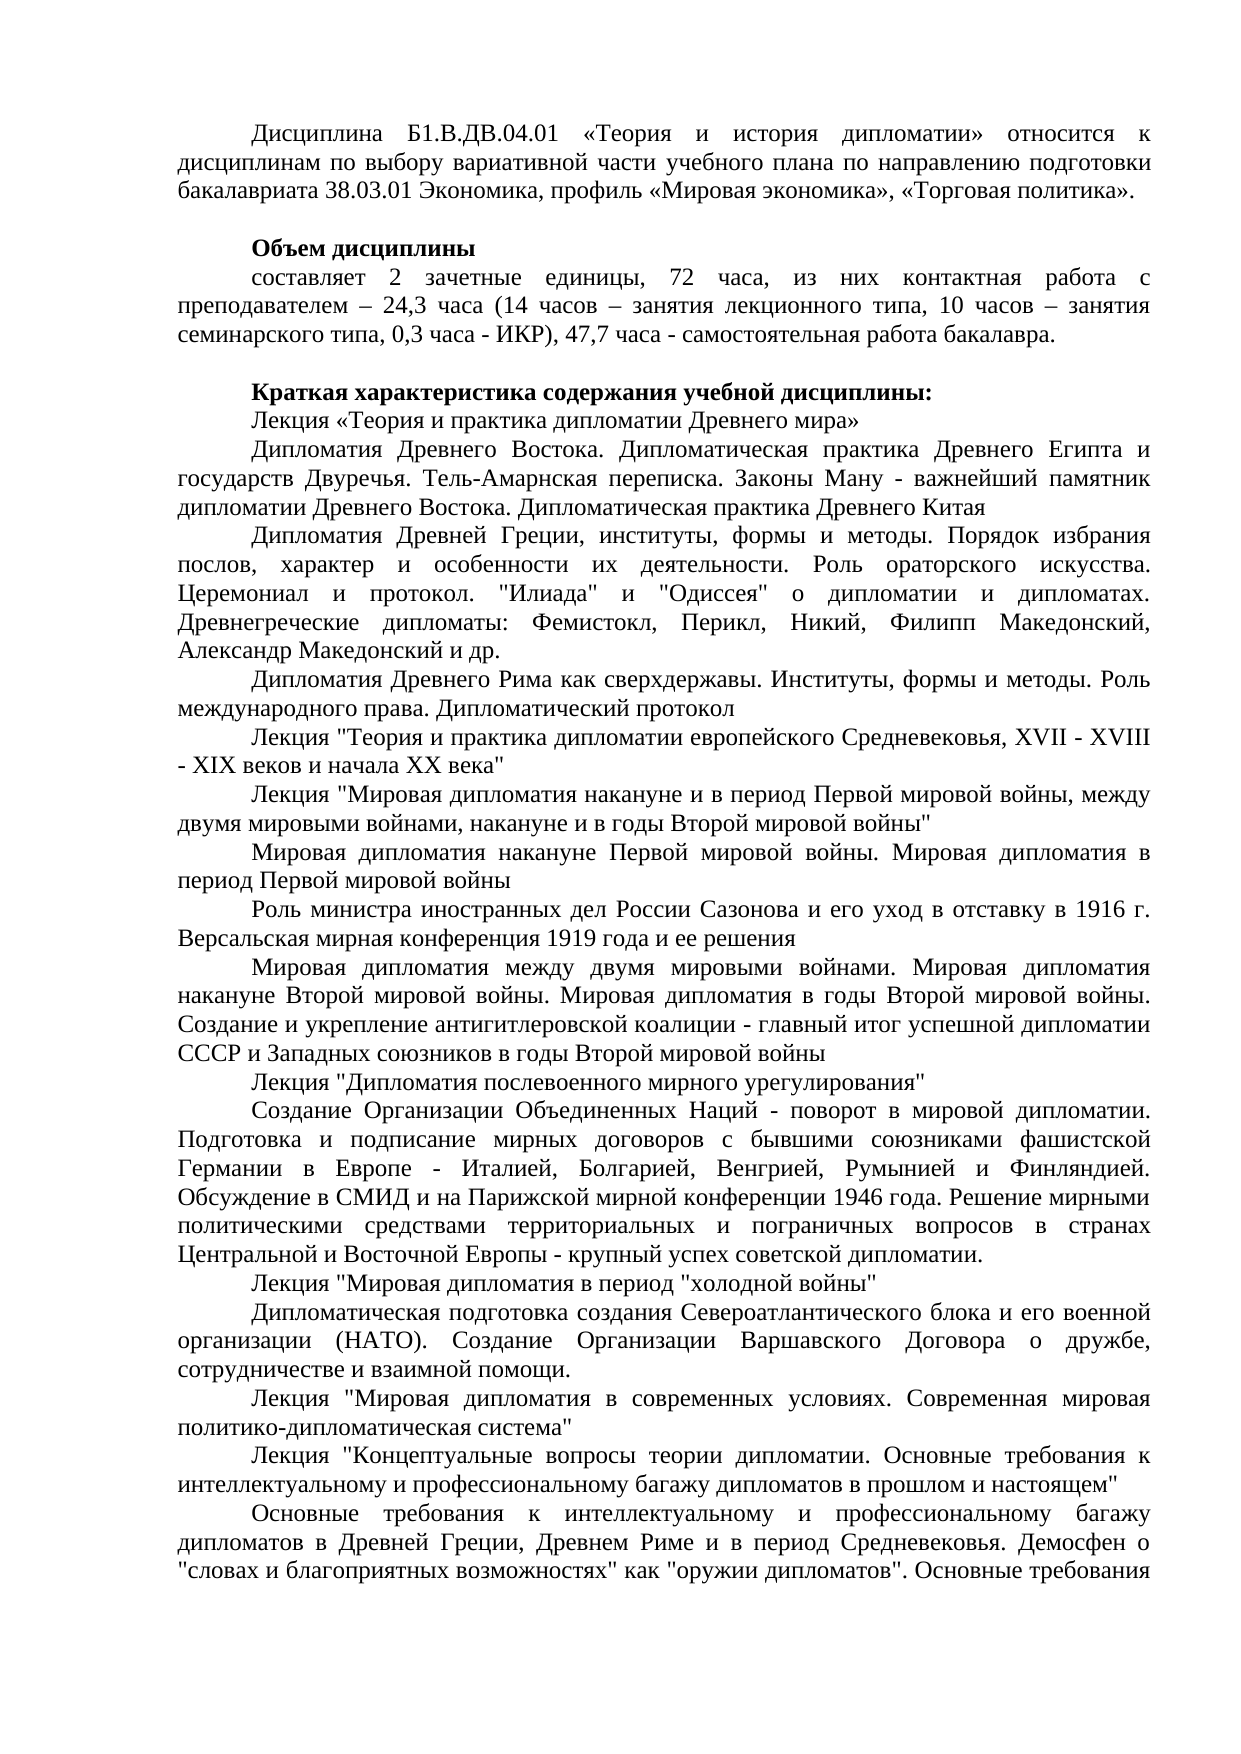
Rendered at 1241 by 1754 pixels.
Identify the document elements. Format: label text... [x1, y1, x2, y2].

text Лекция "Теория и практика дипломатии европейского Средневековья, XVII - XVIII - XIX веков и начала ХХ века" [177, 722, 1152, 779]
text Объем дисциплины [177, 233, 1152, 262]
text Лекция "Дипломатия послевоенного мирного урегулирования" [177, 1067, 1152, 1096]
text Дипломатия Древнего Востока. Дипломатическая практика Древнего Египта и государств Двуречья. Тель-Амарнская переписка. Законы Ману - важнейший памятник дипломатии Древнего Востока. Дипломатическая практика Древнего Китая [177, 434, 1152, 521]
text Дипломатия Древней Греции, институты, формы и методы. Порядок избрания послов, характер и особенности их деятельности. Роль ораторского искусства. Церемониал и протокол. "Илиада" и "Одиссея" о дипломатии и дипломатах. Древнегреческие дипломаты: Фемистокл, Перикл, Никий, Филипп Македонский, Александр Македонский и др. [177, 521, 1152, 664]
text Создание Организации Объединенных Наций - поворот в мировой дипломатии. Подготовка и подписание мирных договоров с бывшими союзниками фашистской Германии в Европе - Италией, Болгарией, Венгрией, Румынией и Финляндией. Обсуждение в СМИД и на Парижской мирной конференции 1946 года. Решение мирными политическими средствами территориальных и пограничных вопросов в странах Центральной и Восточной Европы - крупный успех советской дипломатии. [177, 1096, 1152, 1268]
text Краткая характеристика содержания учебной дисциплины: [177, 377, 1152, 406]
text Роль министра иностранных дел России Сазонова и его уход в отставку в 1916 г. Версальская мирная конференция 1919 года и ее решения [177, 894, 1152, 952]
text Лекция "Концептуальные вопросы теории дипломатии. Основные требования к интеллектуальному и профессиональному багажу дипломатов в прошлом и настоящем" [177, 1441, 1152, 1498]
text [177, 1498, 1152, 1584]
text Мировая дипломатия накануне Первой мировой войны. Мировая дипломатия в период Первой мировой войны [177, 837, 1152, 894]
text Лекция «Теория и практика дипломатии Древнего мира» [177, 406, 1152, 434]
text составляет 2 зачетные единицы, 72 часа, из них контактная работа с преподавателем – 24,3 часа (14 часов – занятия лекционного типа, 10 часов – занятия семинарского типа, 0,3 часа - ИКР), 47,7 часа - самостоятельная работа бакалавра. [177, 262, 1152, 348]
text Мировая дипломатия между двумя мировыми войнами. Мировая дипломатия накануне Второй мировой войны. Мировая дипломатия в годы Второй мировой войны. Создание и укрепление антигитлеровской коалиции - главный итог успешной дипломатии СССР и Западных союзников в годы Второй мировой войны [177, 952, 1152, 1067]
text Дисциплина Б1.В.ДВ.04.01 «Теория и история дипломатии» относится к дисциплинам по выбору вариативной части учебного плана по направлению подготовки бакалавриата 38.03.01 Экономика, профиль «Мировая экономика», «Торговая политика». [177, 118, 1152, 204]
text Лекция "Мировая дипломатия накануне и в период Первой мировой войны, между двумя мировыми войнами, накануне и в годы Второй мировой войны" [177, 779, 1152, 837]
text Лекция "Мировая дипломатия в современных условиях. Современная мировая политико-дипломатическая система" [177, 1383, 1152, 1441]
text Дипломатическая подготовка создания Североатлантического блока и его военной организации (НАТО). Создание Организации Варшавского Договора о дружбе, сотрудничестве и взаимной помощи. [177, 1297, 1152, 1383]
text Лекция "Мировая дипломатия в период "холодной войны" [177, 1268, 1152, 1297]
text Дипломатия Древнего Рима как сверхдержавы. Институты, формы и методы. Роль международного права. Дипломатический протокол [177, 664, 1152, 722]
